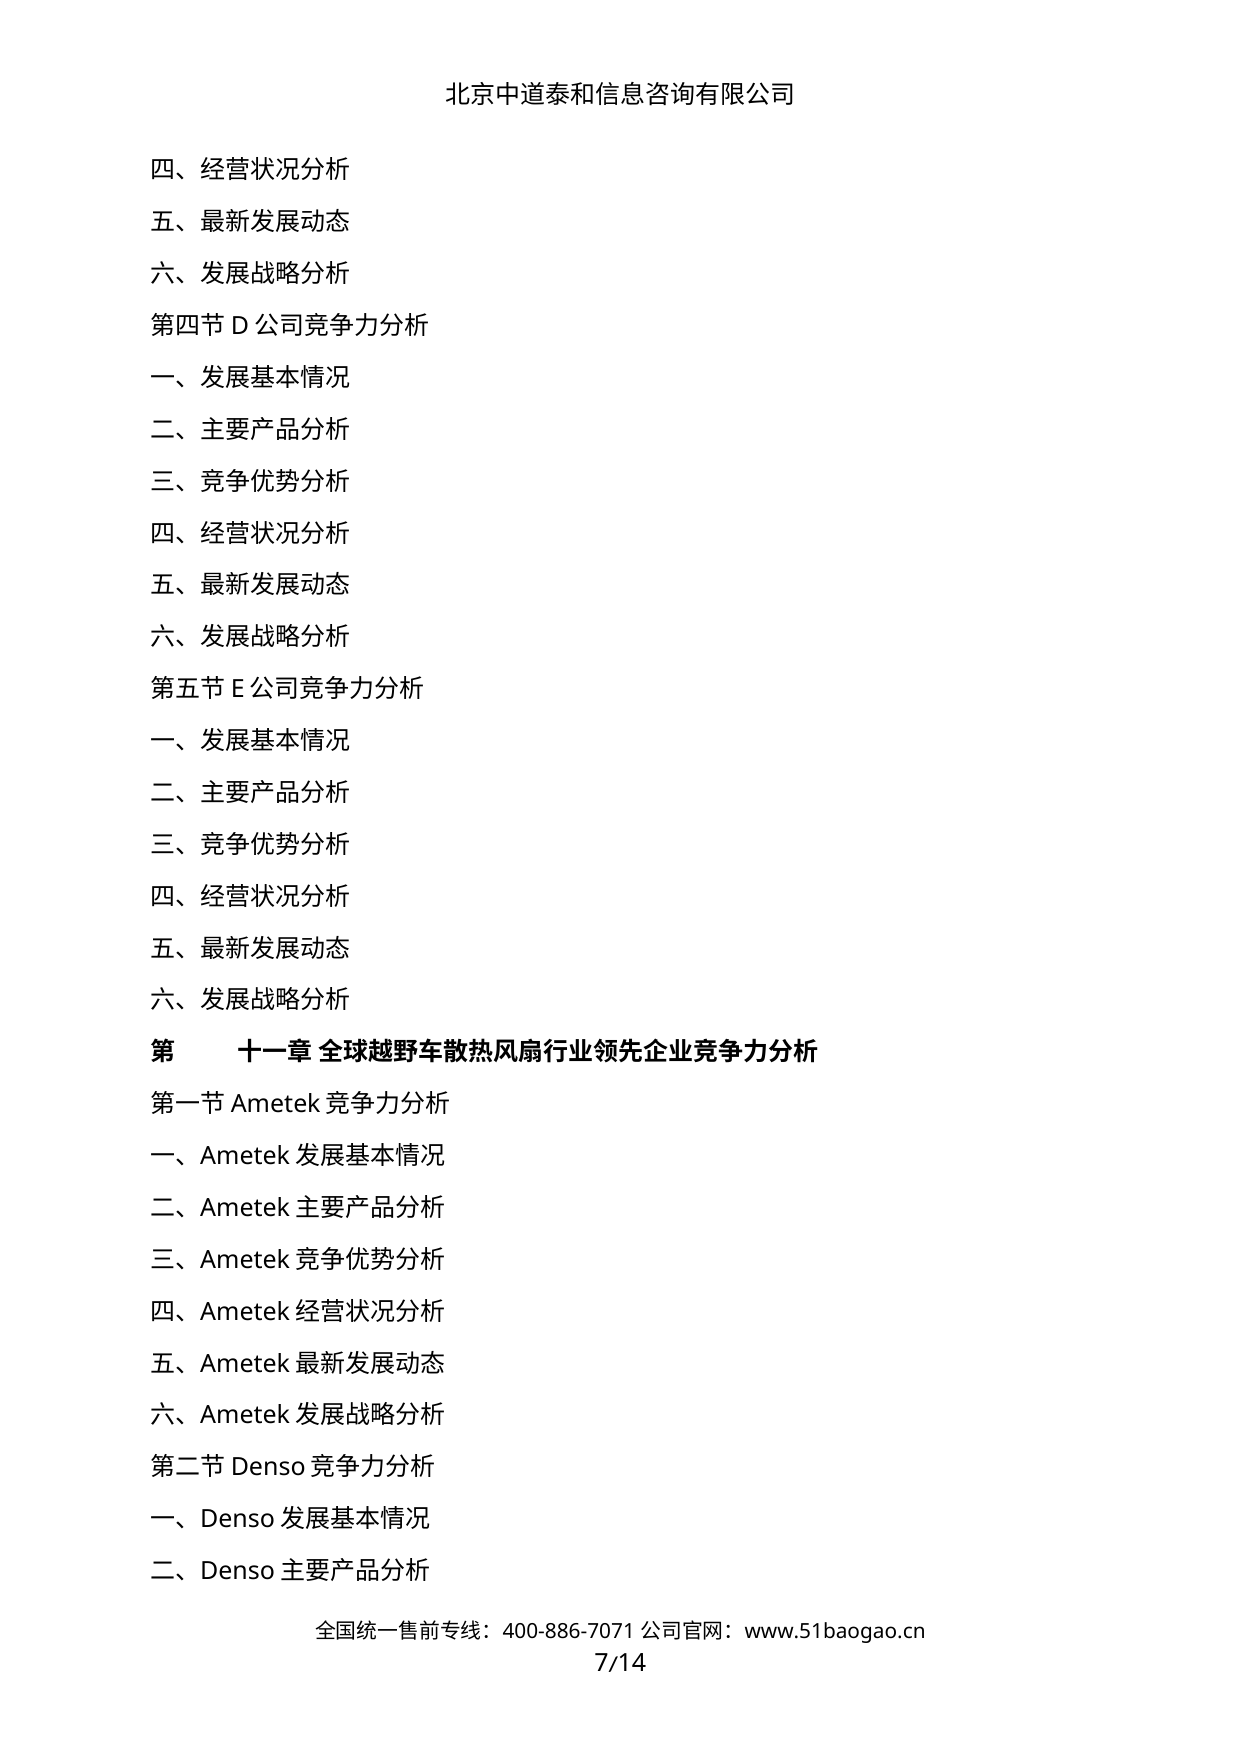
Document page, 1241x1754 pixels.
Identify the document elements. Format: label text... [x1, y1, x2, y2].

text 六、发展战略分析 [150, 980, 1090, 1016]
text 四、经营状况分析 [150, 876, 1090, 912]
text 六、发展战略分析 [150, 617, 1090, 653]
text 第一节 Ametek竞争力分析 [150, 1084, 1090, 1120]
text 二、Ametek主要产品分析 [150, 1187, 1090, 1224]
text 一、Denso发展基本情况 [150, 1499, 1090, 1535]
text 第二节 Denso竞争力分析 [150, 1447, 1090, 1483]
text 一、Ametek发展基本情况 [150, 1136, 1090, 1172]
text 三、竞争优势分析 [150, 824, 1090, 861]
text 四、经营状况分析 [150, 150, 1090, 186]
text 五、最新发展动态 [150, 928, 1090, 964]
text 五、最新发展动态 [150, 202, 1090, 238]
text 五、Ametek最新发展动态 [150, 1343, 1090, 1379]
text 二、主要产品分析 [150, 409, 1090, 446]
text 四、经营状况分析 [150, 513, 1090, 549]
text 第四节 D公司竞争力分析 [150, 306, 1090, 342]
text 第五节 E公司竞争力分析 [150, 669, 1090, 705]
text 二、主要产品分析 [150, 772, 1090, 809]
text 三、Ametek竞争优势分析 [150, 1239, 1090, 1276]
text 一、发展基本情况 [150, 357, 1090, 394]
text 第 十一章 全球越野车散热风扇行业领先企业竞争力分析 [150, 1032, 1090, 1068]
text 六、Ametek发展战略分析 [150, 1395, 1090, 1431]
text 六、发展战略分析 [150, 254, 1090, 290]
text 一、发展基本情况 [150, 721, 1090, 757]
text 五、最新发展动态 [150, 565, 1090, 601]
text 二、Denso主要产品分析 [150, 1551, 1090, 1587]
text 四、Ametek经营状况分析 [150, 1291, 1090, 1327]
text 三、竞争优势分析 [150, 461, 1090, 497]
